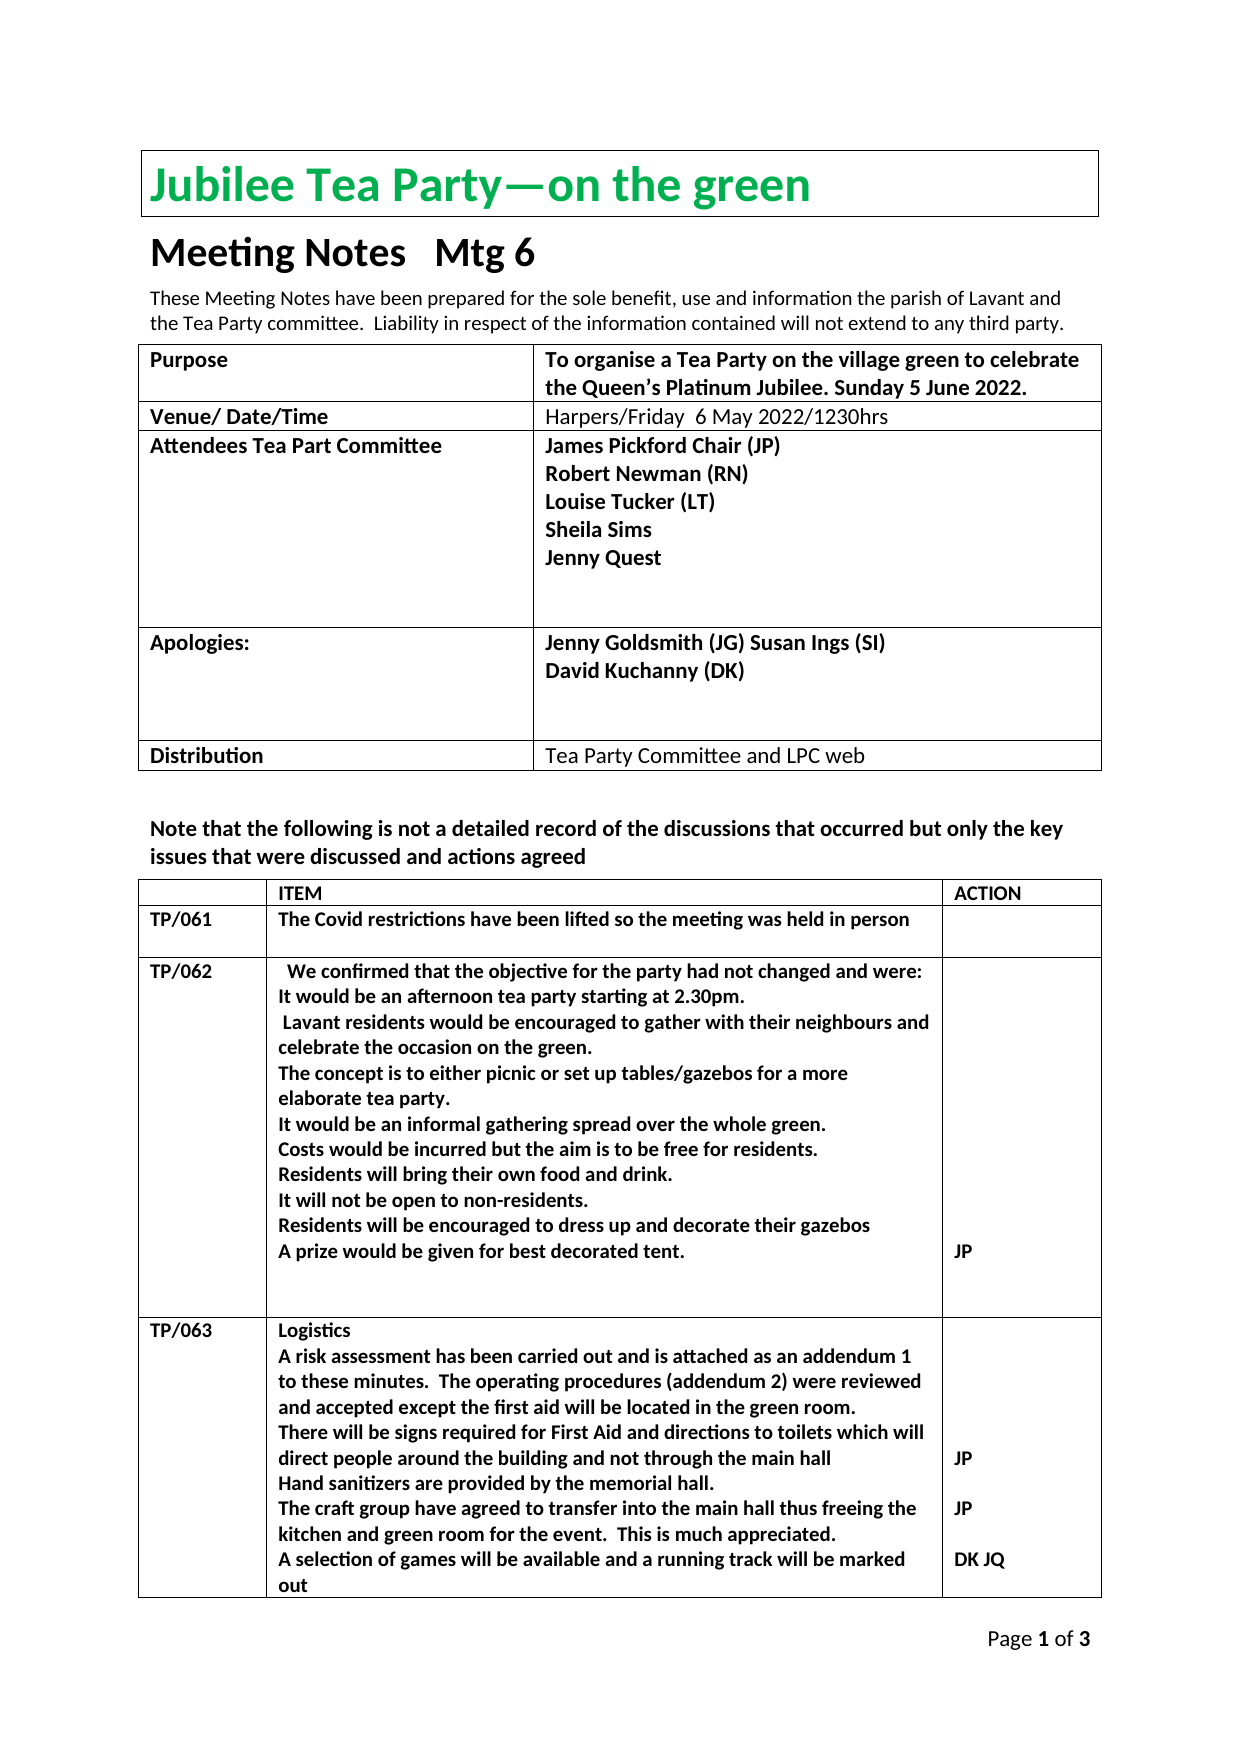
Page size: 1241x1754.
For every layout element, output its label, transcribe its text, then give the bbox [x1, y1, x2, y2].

table_header To organise a Tea Party on the village green to celebrate the Queen’s Platinum Jubilee. Sunday 5 June 2022. [534, 345, 1101, 401]
table_cell JP [943, 958, 1101, 1317]
table_cell [943, 906, 1101, 957]
table_cell Venue/ Date/Time [139, 402, 533, 430]
table_cell TP/062 [139, 958, 266, 1317]
text Meeting Notes Mtg 6 [150, 226, 1090, 276]
table_cell Apologies: [139, 628, 533, 740]
table_cell JP JP DK JQ JP/TB SS JP/SI JP DK JP [943, 1318, 1101, 1597]
text Jubilee Tea Party—on the green [142, 151, 1098, 216]
table_cell Tea Party Committee and LPC web [534, 741, 1101, 769]
table_cell Attendees Tea Part Committee [139, 431, 533, 627]
table_cell TP/061 [139, 906, 266, 957]
table_cell Distribution [139, 741, 533, 769]
table_cell Jenny Goldsmith (JG) Susan Ings (SI) David Kuchanny (DK) [534, 628, 1101, 740]
table_cell Harpers/Friday 6 May 2022/1230hrs [534, 402, 1101, 430]
table_header ITEM [267, 880, 942, 905]
table_cell The Covid restrictions have been lifted so the meeting was held in person [267, 906, 942, 957]
table_header ACTION [943, 880, 1101, 905]
table_cell TP/063 [139, 1318, 266, 1597]
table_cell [267, 1318, 942, 1597]
table_cell James Pickford Chair (JP) Robert Newman (RN) Louise Tucker (LT) Sheila Sims Jenny Quest [534, 431, 1101, 627]
table_header [139, 880, 266, 905]
text These Meeting Notes have been prepared for the sole benefit, use and information the parish of Lavant and the Tea Party committee. Liability in respect of the information contained will not extend to any third party. [150, 285, 1090, 336]
table_cell We confirmed that the objective for the party had not changed and were: It would be an afternoon tea party starting at 2.30pm. Lavant residents would be encouraged to gather with their neighbours and celebrate the occasion on the green. The concept is to either picnic or set up tables/gazebos for a more elaborate tea party. It would be an informal gathering spread over the whole green. Costs would be incurred but the aim is to be free for residents. Residents will bring their own food and drink. It will not be open to non-residents. Residents will be encouraged to dress up and decorate their gazebos A prize would be given for best decorated tent. [267, 958, 942, 1317]
text Note that the following is not a detailed record of the discussions that occurred but only the key issues that were discussed and actions agreed [150, 814, 1090, 871]
table_header Purpose [139, 345, 533, 401]
